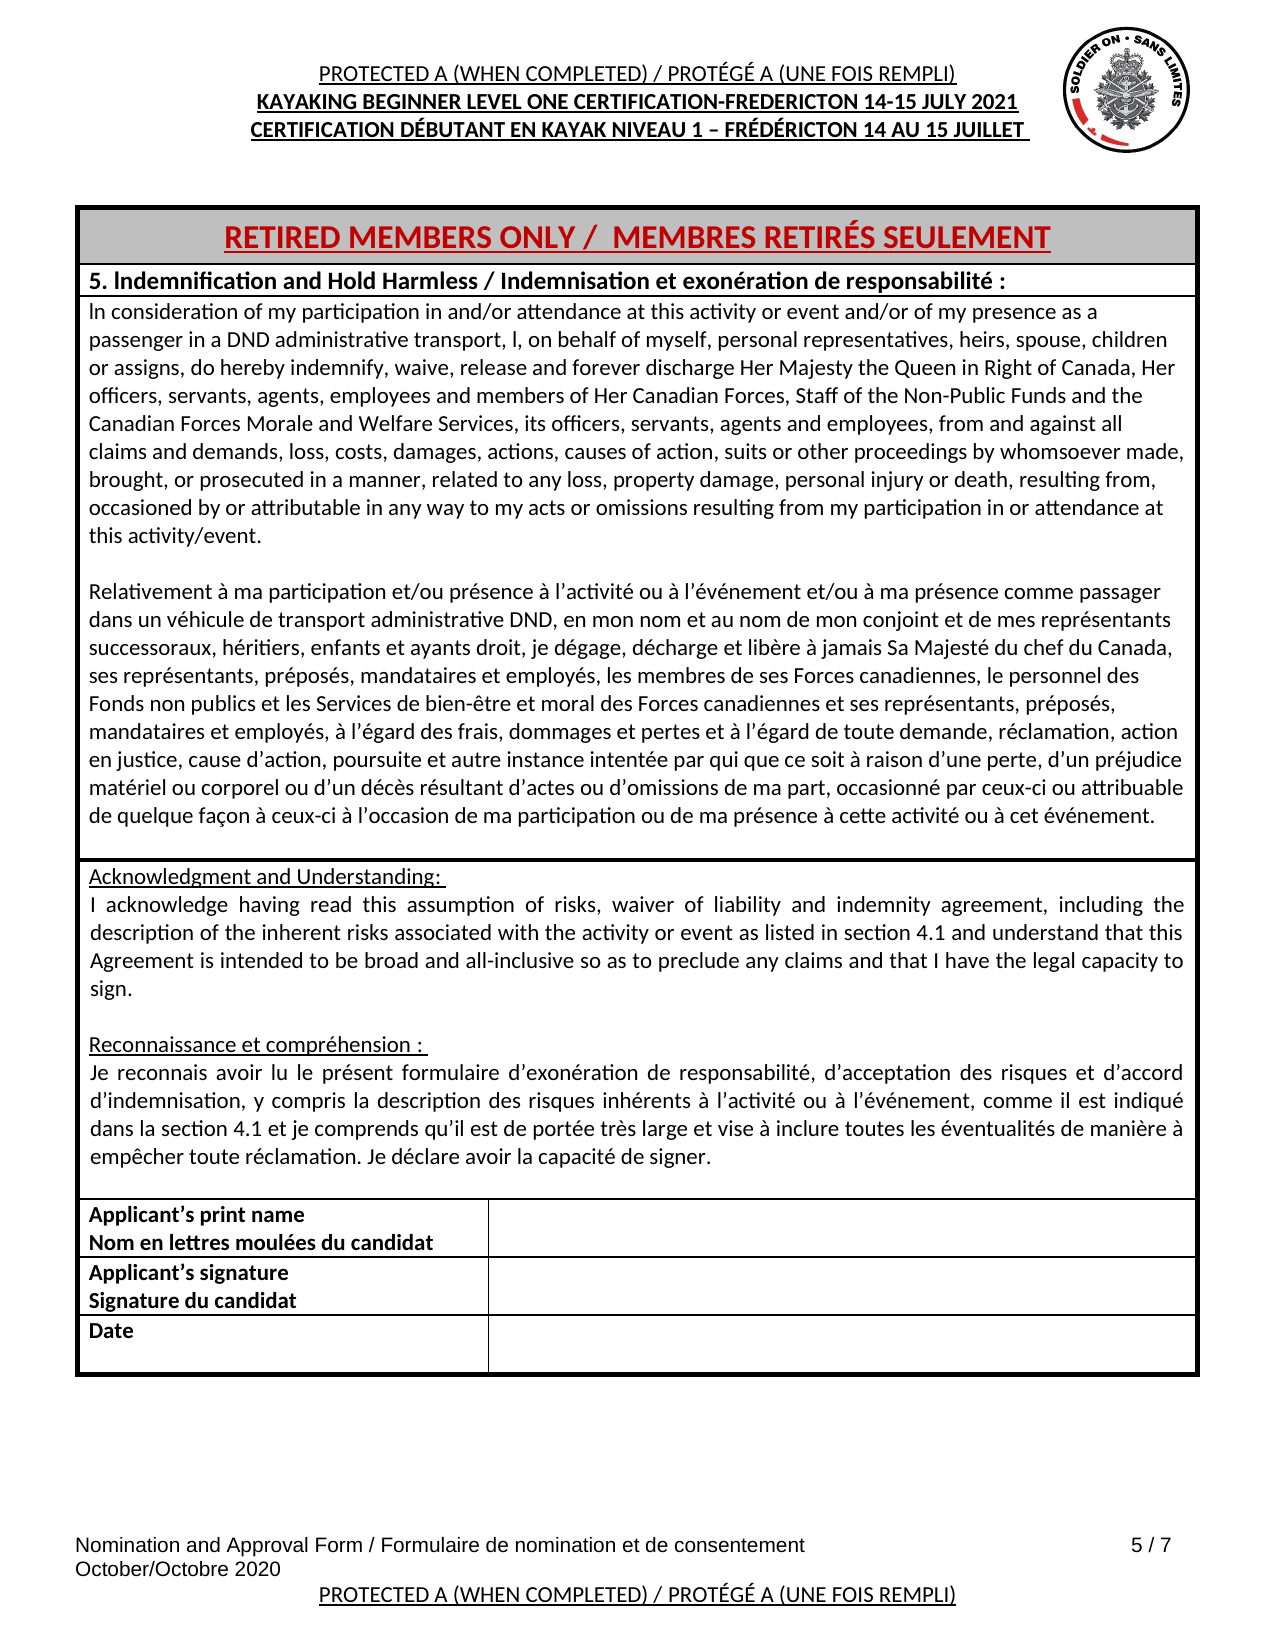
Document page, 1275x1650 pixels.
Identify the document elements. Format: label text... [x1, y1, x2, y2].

table_cell Date [80, 1316, 488, 1372]
table_cell Applicant’s signature Signature du candidat [80, 1258, 488, 1314]
table_cell [489, 1258, 1195, 1314]
table_header RETIRED MEMBERS ONLY / MEMBRES RETIRÉS SEULEMENT [80, 210, 1195, 263]
table_cell [489, 1200, 1195, 1256]
table_cell ln consideration of my participation in and/or attendance at this activity or event and/or of my presence as a passenger in a DND administrative transport, l, on behalf of myself, personal representatives, heirs, spouse, children or assigns, do hereby indemnify, waive, release and forever discharge Her Majesty the Queen in Right of Canada, Her officers, servants, agents, employees and members of Her Canadian Forces, Staff of the Non-Public Funds and the Canadian Forces Morale and Welfare Services, its officers, servants, agents and employees, from and against all claims and demands, loss, costs, damages, actions, causes of action, suits or other proceedings by whomsoever made, brought, or prosecuted in a manner, related to any loss, property damage, personal injury or death, resulting from, occasioned by or attributable in any way to my acts or omissions resulting from my participation in or attendance at this activity/event. Relativement à ma participation et/ou présence à l’activité ou à l’événement et/ou à ma présence comme passager dans un véhicule de transport administrative DND, en mon nom et au nom de mon conjoint et de mes représentants successoraux, héritiers, enfants et ayants droit, je dégage, décharge et libère à jamais Sa Majesté du chef du Canada, ses représentants, préposés, mandataires et employés, les membres de ses Forces canadiennes, le personnel des Fonds non publics et les Services de bien-être et moral des Forces canadiennes et ses représentants, préposés, mandataires et employés, à l’égard des frais, dommages et pertes et à l’égard de toute demande, réclamation, action en justice, cause d’action, poursuite et autre instance intentée par qui que ce soit à raison d’une perte, d’un préjudice matériel ou corporel ou d’un décès résultant d’actes ou d’omissions de ma part, occasionné par ceux-ci ou attribuable de quelque façon à ceux-ci à l’occasion de ma participation ou de ma présence à cette activité ou à cet événement. [80, 297, 1195, 857]
table_cell Acknowledgment and Understanding: I acknowledge having read this assumption of risks, waiver of liability and indemnity agreement, including the description of the inherent risks associated with the activity or event as listed in section 4.1 and understand that this Agreement is intended to be broad and all-inclusive so as to preclude any claims and that I have the legal capacity to sign. Reconnaissance et compréhension : Je reconnais avoir lu le présent formulaire d’exonération de responsabilité, d’acceptation des risques et d’accord d’indemnisation, y compris la description des risques inhérents à l’activité ou à l’événement, comme il est indiqué dans la section 4.1 et je comprends qu’il est de portée très large et vise à inclure toutes les éventualités de manière à empêcher toute réclamation. Je déclare avoir la capacité de signer. [80, 862, 1195, 1198]
picture [1052, 10, 1200, 158]
table_cell [489, 1316, 1195, 1372]
table_cell Applicant’s print name Nom en lettres moulées du candidat [80, 1200, 488, 1256]
table_cell 5. lndemnification and Hold Harmless / Indemnisation et exonération de responsabilité : [80, 265, 1195, 295]
